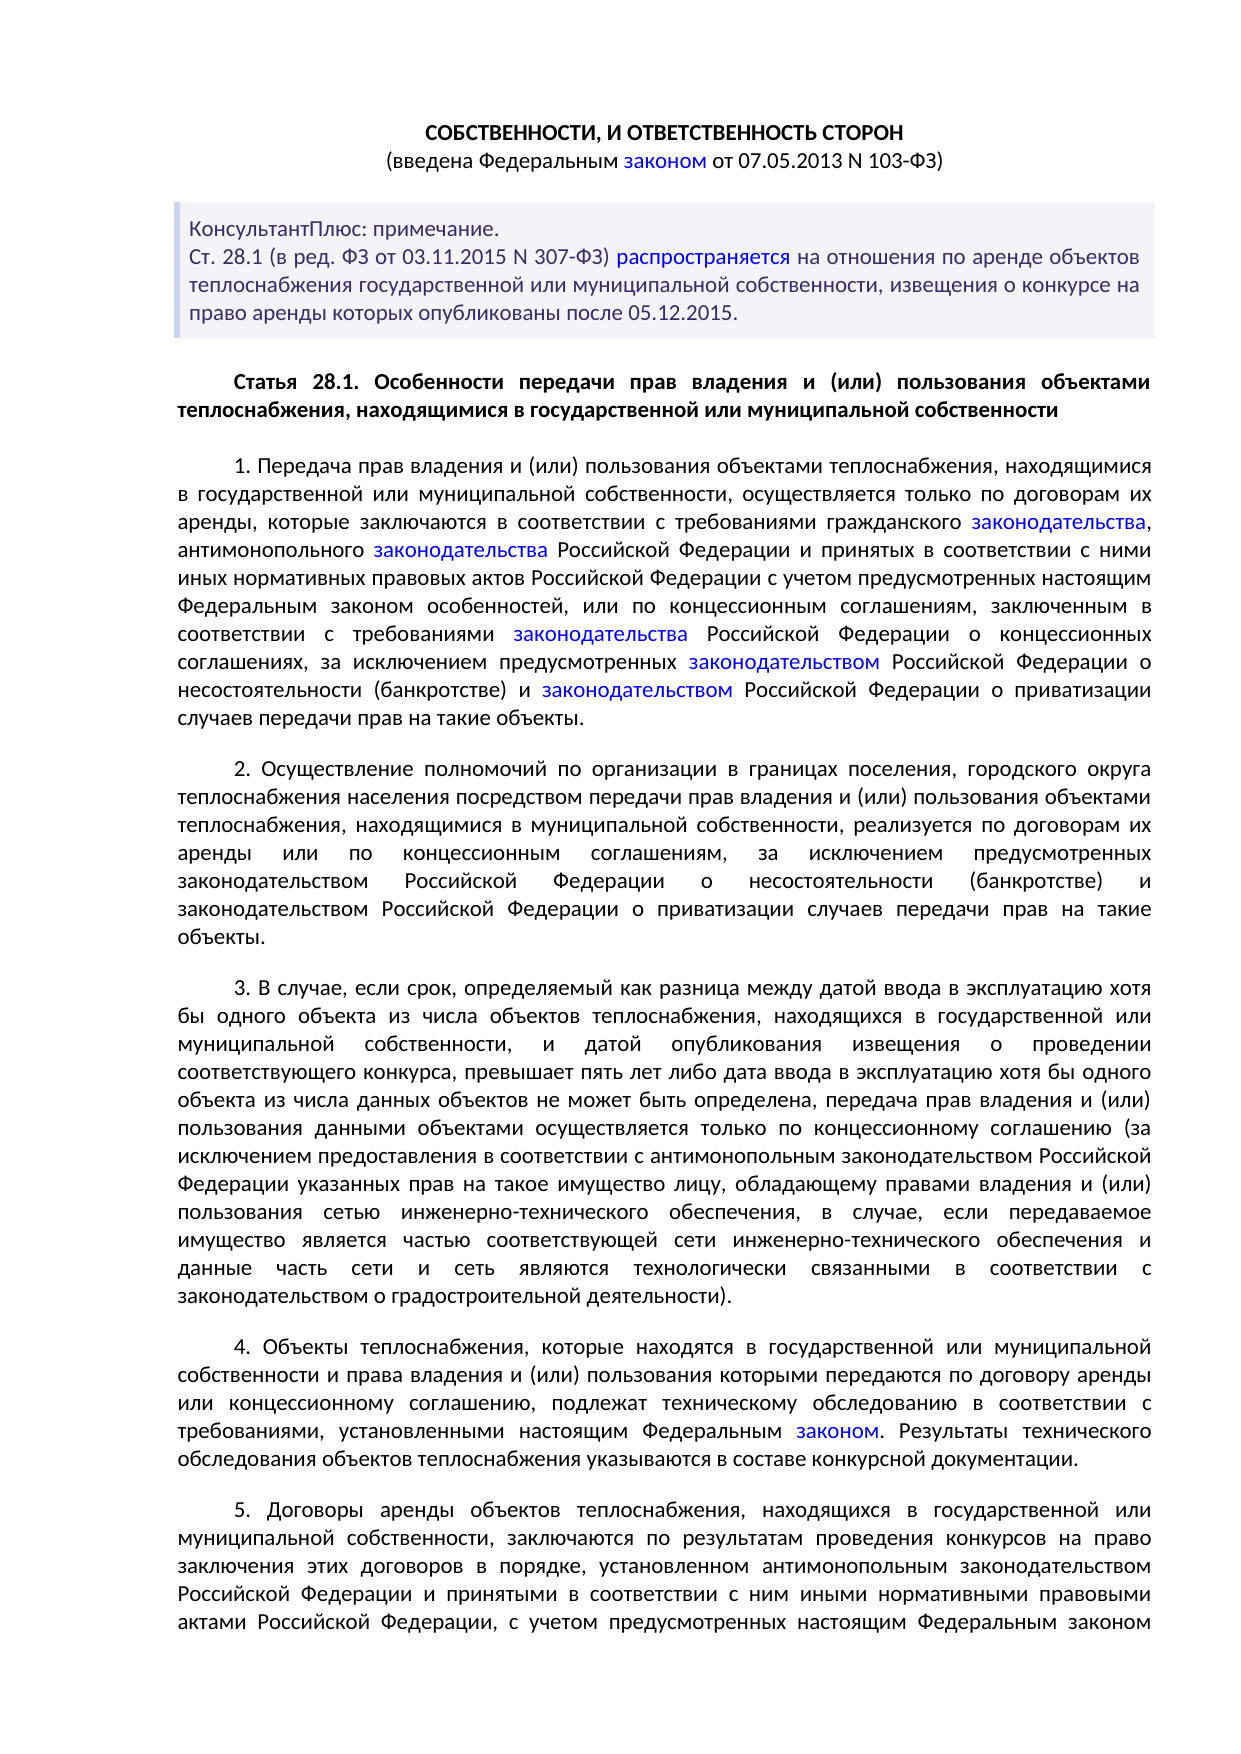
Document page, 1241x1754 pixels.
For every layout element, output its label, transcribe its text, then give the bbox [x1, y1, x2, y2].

text 2. Осуществление полномочий по организации в границах поселения, городского округа теплоснабжения населения посредством передачи прав владения и (или) пользования объектами теплоснабжения, находящимися в муниципальной собственности, реализуется по договорам их аренды или по концессионным соглашениям, за исключением предусмотренных законодательством Российской Федерации о несостоятельности (банкротстве) и законодательством Российской Федерации о приватизации случаев передачи прав на такие объекты. [177, 754, 1152, 950]
text (введена Федеральным законом от 07.05.2013 N 103-ФЗ) [177, 146, 1152, 174]
title Статья 28.1. Особенности передачи прав владения и (или) пользования объектами теплоснабжения, находящимися в государственной или муниципальной собственности [177, 367, 1152, 423]
text 4. Объекты теплоснабжения, которые находятся в государственной или муниципальной собственности и права владения и (или) пользования которыми передаются по договору аренды или концессионному соглашению, подлежат техническому обследованию в соответствии с требованиями, установленными настоящим Федеральным законом. Результаты технического обследования объектов теплоснабжения указываются в составе конкурсной документации. [177, 1332, 1152, 1472]
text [177, 1495, 1152, 1636]
text 3. В случае, если срок, определяемый как разница между датой ввода в эксплуатацию хотя бы одного объекта из числа объектов теплоснабжения, находящихся в государственной или муниципальной собственности, и датой опубликования извещения о проведении соответствующего конкурса, превышает пять лет либо дата ввода в эксплуатацию хотя бы одного объекта из числа данных объектов не может быть определена, передача прав владения и (или) пользования данными объектами осуществляется только по концессионному соглашению (за исключением предоставления в соответствии с антимонопольным законодательством Российской Федерации указанных прав на такое имущество лицу, обладающему правами владения и (или) пользования сетью инженерно-технического обеспечения, в случае, если передаваемое имущество является частью соответствующей сети инженерно-технического обеспечения и данные часть сети и сеть являются технологически связанными в соответствии с законодательством о градостроительной деятельности). [177, 973, 1152, 1309]
table_header КонсультантПлюс: примечание. Ст. 28.1 (в ред. ФЗ от 03.11.2015 N 307-ФЗ) распространяется на отношения по аренде объектов теплоснабжения государственной или муниципальной собственности, извещения о конкурсе на право аренды которых опубликованы после 05.12.2015. [180, 202, 1149, 338]
text 1. Передача прав владения и (или) пользования объектами теплоснабжения, находящимися в государственной или муниципальной собственности, осуществляется только по договорам их аренды, которые заключаются в соответствии с требованиями гражданского законодательства, антимонопольного законодательства Российской Федерации и принятых в соответствии с ними иных нормативных правовых актов Российской Федерации с учетом предусмотренных настоящим Федеральным законом особенностей, или по концессионным соглашениям, заключенным в соответствии с требованиями законодательства Российской Федерации о концессионных соглашениях, за исключением предусмотренных законодательством Российской Федерации о несостоятельности (банкротстве) и законодательством Российской Федерации о приватизации случаев передачи прав на такие объекты. [177, 451, 1152, 731]
title СОБСТВЕННОСТИ, И ОТВЕТСТВЕННОСТЬ СТОРОН [177, 118, 1152, 146]
